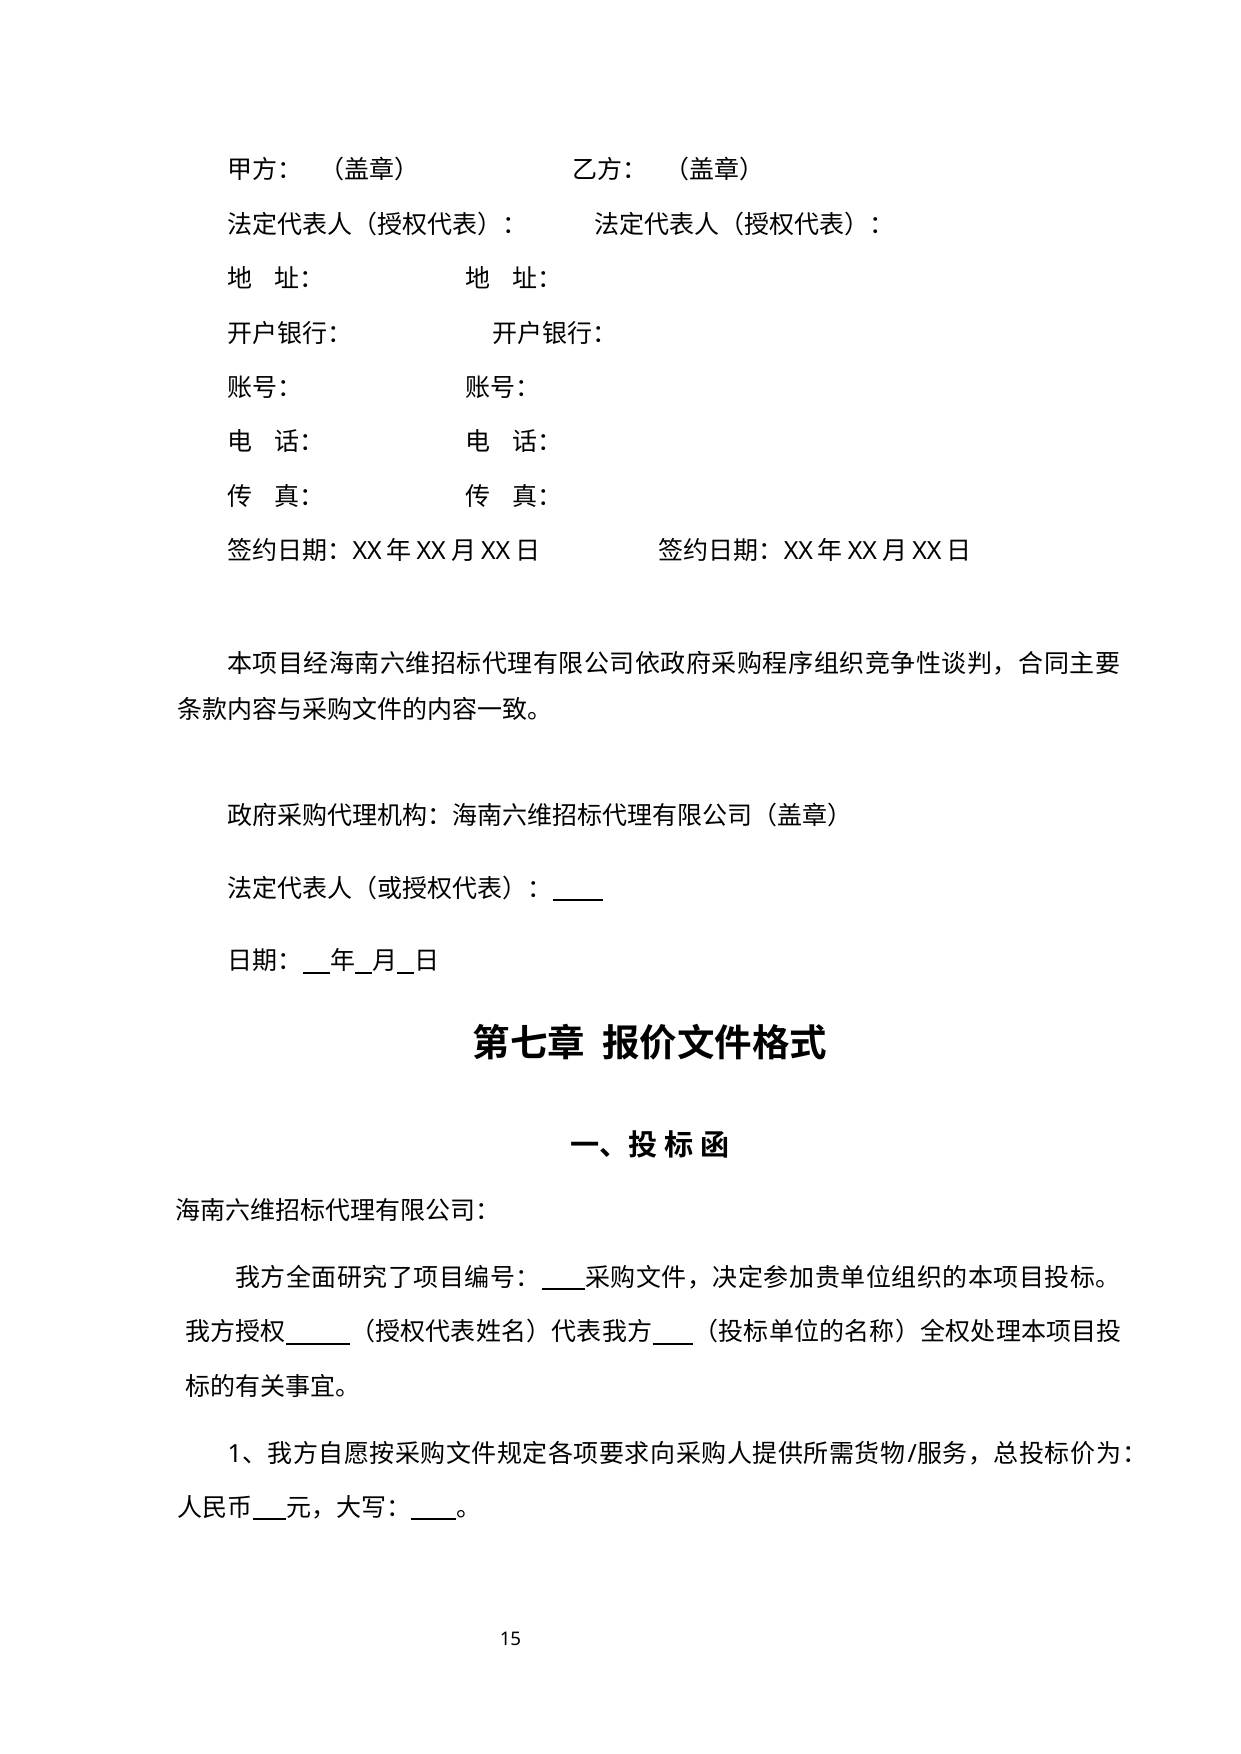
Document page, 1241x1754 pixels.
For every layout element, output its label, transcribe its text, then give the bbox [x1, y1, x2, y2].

text 传 真： 传 真： [177, 476, 1122, 512]
text 1、我方自愿按采购文件规定各项要求向采购人提供所需货物/服务，总投标价为：人民币 元，大写： 。 [177, 1433, 1122, 1524]
text 海南六维招标代理有限公司： [176, 1191, 1122, 1227]
text 日期： 年 月 日 [177, 941, 1122, 977]
text 账号： 账号： [177, 367, 1122, 404]
text 我方全面研究了项目编号： 采购文件，决定参加贵单位组织的本项目投标。我方授权 （授权代表姓名）代表我方 （投标单位的名称）全权处理本项目投标的有关事宜。 [185, 1257, 1122, 1402]
text 开户银行： 开户银行： [177, 313, 1122, 349]
text 签约日期：XX年XX月XX日 签约日期：XX年XX月XX日 [177, 531, 1122, 567]
text 电 话： 电 话： [177, 422, 1122, 458]
text 法定代表人（授权代表）： 法定代表人（授权代表）： [177, 204, 1122, 241]
text 地 址： 地 址： [177, 259, 1122, 295]
text 第七章 报价文件格式 [177, 1013, 1122, 1068]
subtitle 一、投 标 函 [177, 1122, 1122, 1163]
text 本项目经海南六维招标代理有限公司依政府采购程序组织竞争性谈判，合同主要条款内容与采购文件的内容一致。 [177, 636, 1122, 728]
text 政府采购代理机构：海南六维招标代理有限公司（盖章） [177, 796, 1122, 832]
text 甲方： （盖章） 乙方： （盖章） [177, 150, 1122, 186]
text 法定代表人（或授权代表）： [177, 868, 1122, 904]
